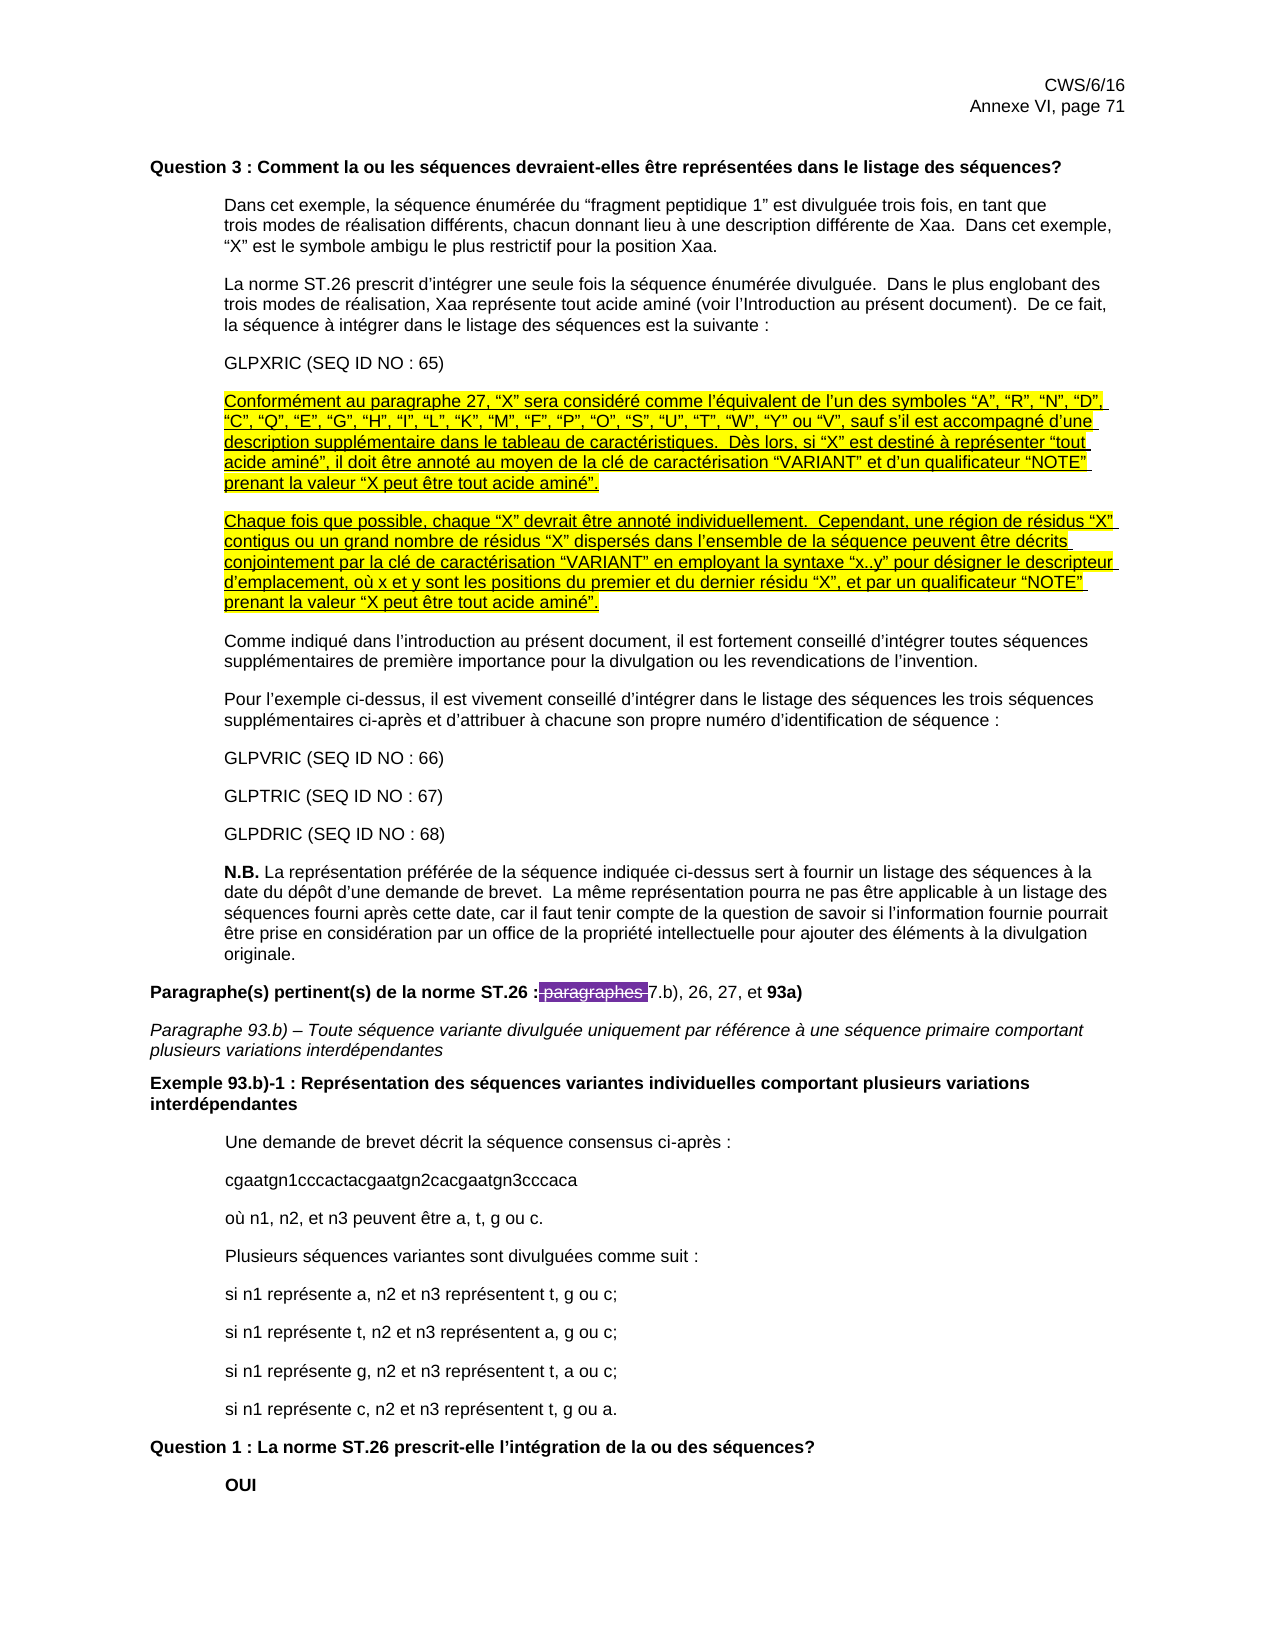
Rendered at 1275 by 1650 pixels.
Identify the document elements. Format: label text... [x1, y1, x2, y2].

text si n1 représente a, n2 et n3 représentent t, g ou c; [225, 1284, 1125, 1304]
text Chaque fois que possible, chaque “X” devrait être annoté individuellement. Cependant, une région de résidus “X” contigus ou un grand nombre de résidus “X” dispersés dans l’ensemble de la séquence peuvent être décrits conjointement par la clé de caractérisation “VARIANT” en employant la syntaxe “x..y” pour désigner le descripteur d’emplacement, où x et y sont les positions du premier et du dernier résidu “X”, et par un qualificateur “NOTE” prenant la valeur “X peut être tout acide aminé”. [599, 511, 1125, 613]
text Question 1 : La norme ST.26 prescrit-elle l’intégration de la ou des séquences? [150, 1437, 1125, 1457]
text si n1 représente g, n2 et n3 représentent t, a ou c; [225, 1360, 1125, 1381]
text si n1 représente c, n2 et n3 représentent t, g ou a. [225, 1398, 1125, 1419]
text Paragraphe(s) pertinent(s) de la norme ST.26 : paragraphes 7.b), 26, 27, et 93a) [648, 982, 1125, 1002]
text La norme ST.26 prescrit d’intégrer une seule fois la séquence énumérée divulguée. Dans le plus englobant des trois modes de réalisation, Xaa représente tout acide aminé (voir l’Introduction au présent document). De ce fait, la séquence à intégrer dans le listage des séquences est la suivante : [224, 274, 1125, 335]
text Exemple 93.b)-1 : Représentation des séquences variantes individuelles comportant plusieurs variations interdépendantes [150, 1073, 1125, 1114]
text où n1, n2, et n3 peuvent être a, t, g ou c. [225, 1208, 1125, 1228]
text Comme indiqué dans l’introduction au présent document, il est fortement conseillé d’intégrer toutes séquences supplémentaires de première importance pour la divulgation ou les revendications de l’invention. [224, 630, 1125, 671]
text GLPTRIC (SEQ ID NO : 67) [224, 786, 1125, 806]
subtitle Paragraphe 93.b) – Toute séquence variante divulguée uniquement par référence à une séquence primaire comportant plusieurs variations interdépendantes [150, 1020, 1125, 1061]
text GLPVRIC (SEQ ID NO : 66) [224, 747, 1125, 768]
text Conformément au paragraphe 27, “X” sera considéré comme l’équivalent de l’un des symboles “A”, “R”, “N”, “D”, “C”, “Q”, “E”, “G”, “H”, “I”, “L”, “K”, “M”, “F”, “P”, “O”, “S”, “U”, “T”, “W”, “Y” ou “V”, sauf s’il est accompagné d’une description supplémentaire dans le tableau de caractéristiques. Dès lors, si “X” est destiné à représenter “tout acide aminé”, il doit être annoté au moyen de la clé de caractérisation “VARIANT” et d’un qualificateur “NOTE” prenant la valeur “X peut être tout acide aminé”. [224, 391, 1125, 493]
text N.B. La représentation préférée de la séquence indiquée ci-dessus sert à fournir un listage des séquences à la date du dépôt d’une demande de brevet. La même représentation pourra ne pas être applicable à un listage des séquences fourni après cette date, car il faut tenir compte de la question de savoir si l’information fournie pourrait être prise en considération par un office de la propriété intellectuelle pour ajouter des éléments à la divulgation originale. [224, 862, 1125, 964]
text Une demande de brevet décrit la séquence consensus ci-après : [225, 1132, 1125, 1152]
text Plusieurs séquences variantes sont divulguées comme suit : [225, 1246, 1125, 1266]
text Question 3 : Comment la ou les séquences devraient-elles être représentées dans le listage des séquences? [150, 157, 1125, 177]
text cgaatgn1cccactacgaatgn2cacgaatgn3cccaca [225, 1170, 1125, 1190]
text GLPDRIC (SEQ ID NO : 68) [224, 824, 1125, 844]
text Dans cet exemple, la séquence énumérée du “fragment peptidique 1” est divulguée trois fois, en tant que trois modes de réalisation différents, chacun donnant lieu à une description différente de Xaa. Dans cet exemple, “X” est le symbole ambigu le plus restrictif pour la position Xaa. [224, 195, 1125, 256]
text GLPXRIC (SEQ ID NO : 65) [224, 353, 1125, 373]
text Pour l’exemple ci-dessus, il est vivement conseillé d’intégrer dans le listage des séquences les trois séquences supplémentaires ci-après et d’attribuer à chacune son propre numéro d’identification de séquence : [224, 689, 1125, 730]
text si n1 représente t, n2 et n3 représentent a, g ou c; [225, 1322, 1125, 1343]
text Paragraphe(s) pertinent(s) de la norme ST.26 : paragraphes 7.b), 26, 27, et 93a) [150, 982, 539, 1002]
text OUI [225, 1475, 1125, 1495]
